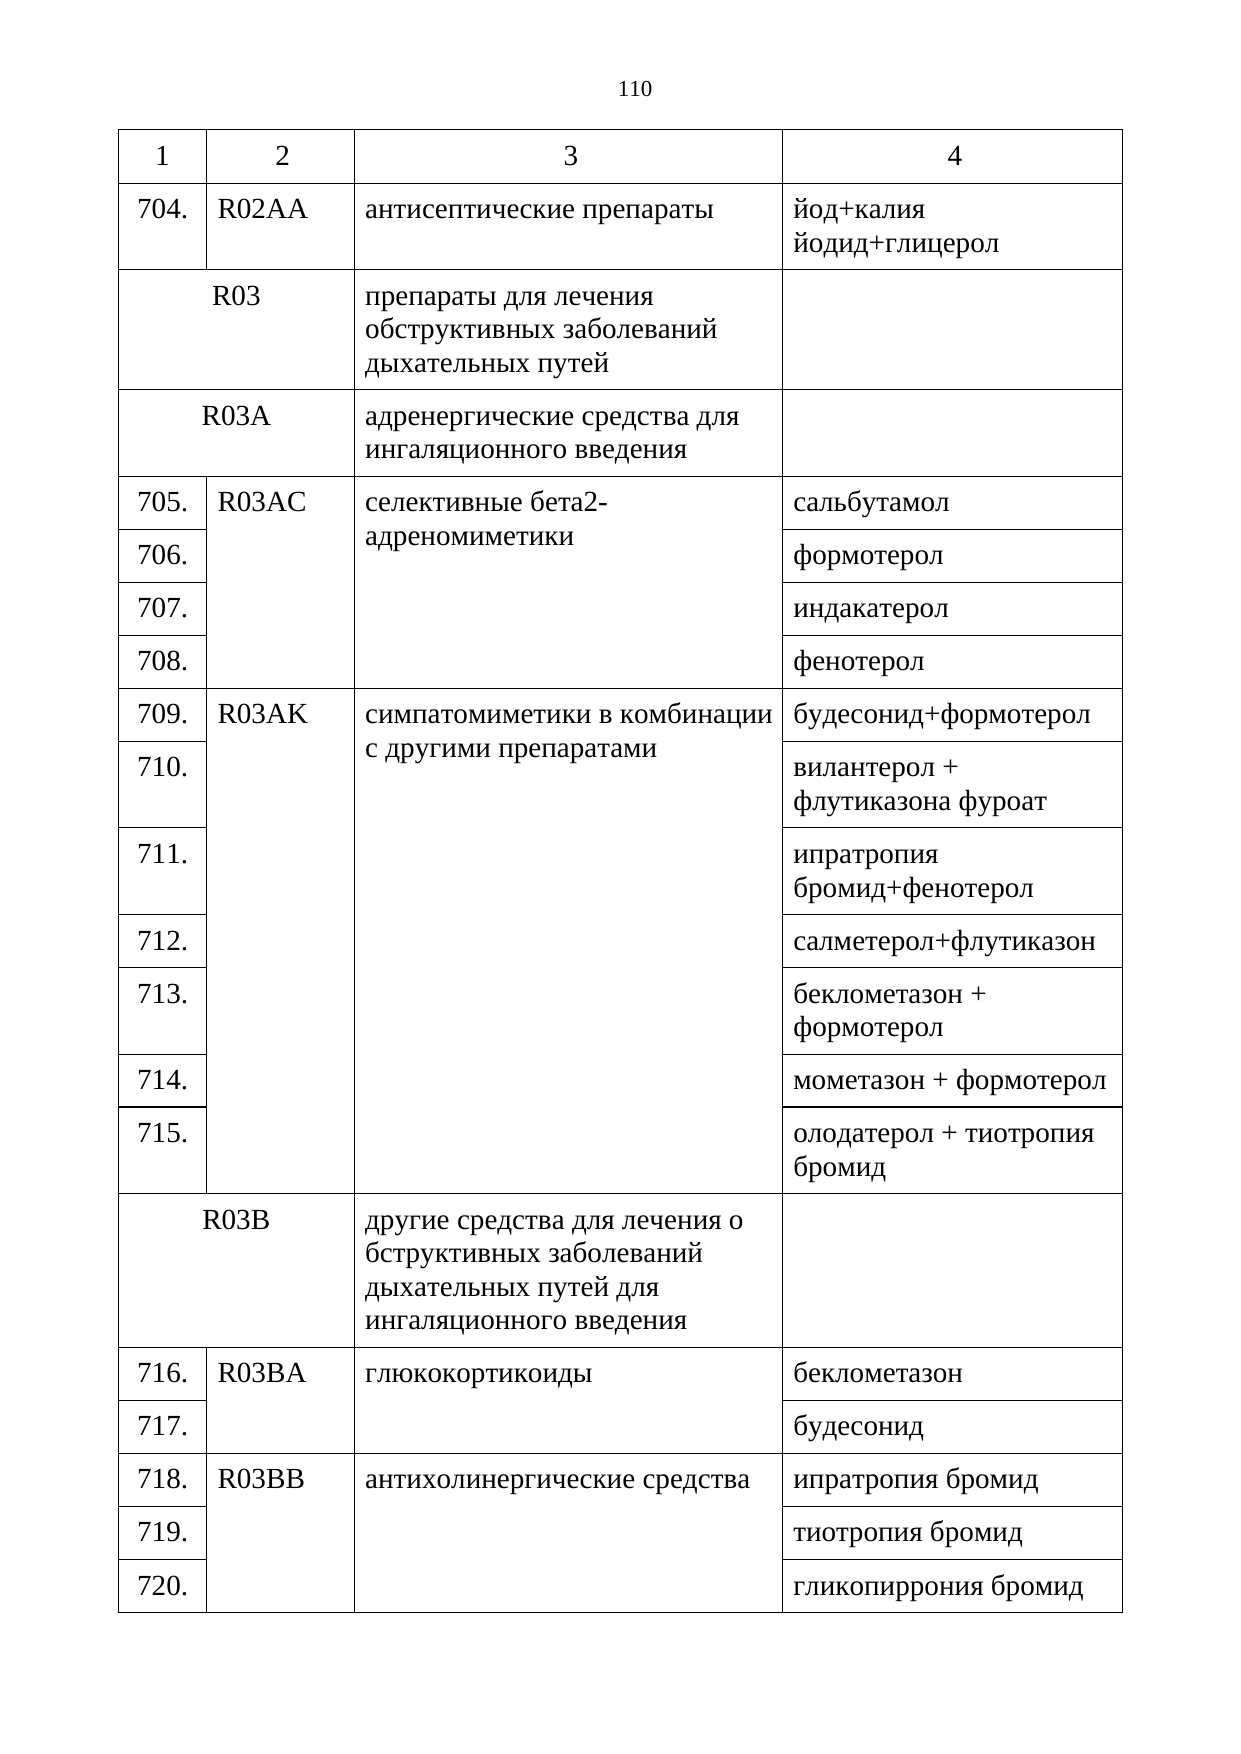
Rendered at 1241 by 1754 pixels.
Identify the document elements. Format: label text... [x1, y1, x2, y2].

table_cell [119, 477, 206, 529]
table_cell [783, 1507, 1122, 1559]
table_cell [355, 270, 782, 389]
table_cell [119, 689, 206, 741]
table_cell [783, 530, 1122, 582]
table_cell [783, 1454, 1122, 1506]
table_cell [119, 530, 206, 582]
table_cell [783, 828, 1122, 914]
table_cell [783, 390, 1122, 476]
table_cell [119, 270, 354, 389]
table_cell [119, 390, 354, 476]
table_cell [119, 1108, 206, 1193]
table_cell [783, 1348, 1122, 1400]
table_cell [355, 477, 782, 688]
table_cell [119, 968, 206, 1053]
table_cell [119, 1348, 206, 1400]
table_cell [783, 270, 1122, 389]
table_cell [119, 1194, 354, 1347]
table_header 3 [355, 130, 782, 182]
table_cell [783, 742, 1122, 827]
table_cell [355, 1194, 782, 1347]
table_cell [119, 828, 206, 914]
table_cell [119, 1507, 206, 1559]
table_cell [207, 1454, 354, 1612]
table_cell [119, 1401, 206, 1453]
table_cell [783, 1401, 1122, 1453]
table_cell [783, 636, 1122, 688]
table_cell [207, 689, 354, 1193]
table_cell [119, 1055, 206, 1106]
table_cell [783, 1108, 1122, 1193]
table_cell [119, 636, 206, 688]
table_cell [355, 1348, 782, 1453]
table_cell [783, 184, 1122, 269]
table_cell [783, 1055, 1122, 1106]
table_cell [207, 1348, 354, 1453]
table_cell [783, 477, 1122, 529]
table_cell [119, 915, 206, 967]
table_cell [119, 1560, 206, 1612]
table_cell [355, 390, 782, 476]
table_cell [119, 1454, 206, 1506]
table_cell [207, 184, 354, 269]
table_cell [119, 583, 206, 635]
table_header 4 [783, 130, 1122, 182]
table_header 1 [119, 130, 206, 182]
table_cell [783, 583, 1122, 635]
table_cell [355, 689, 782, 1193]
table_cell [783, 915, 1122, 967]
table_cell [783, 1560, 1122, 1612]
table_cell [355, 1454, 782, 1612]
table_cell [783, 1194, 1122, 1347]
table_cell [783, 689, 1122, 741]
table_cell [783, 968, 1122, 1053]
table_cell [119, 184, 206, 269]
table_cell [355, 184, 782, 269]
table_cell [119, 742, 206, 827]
table_header 2 [207, 130, 354, 182]
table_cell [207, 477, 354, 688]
